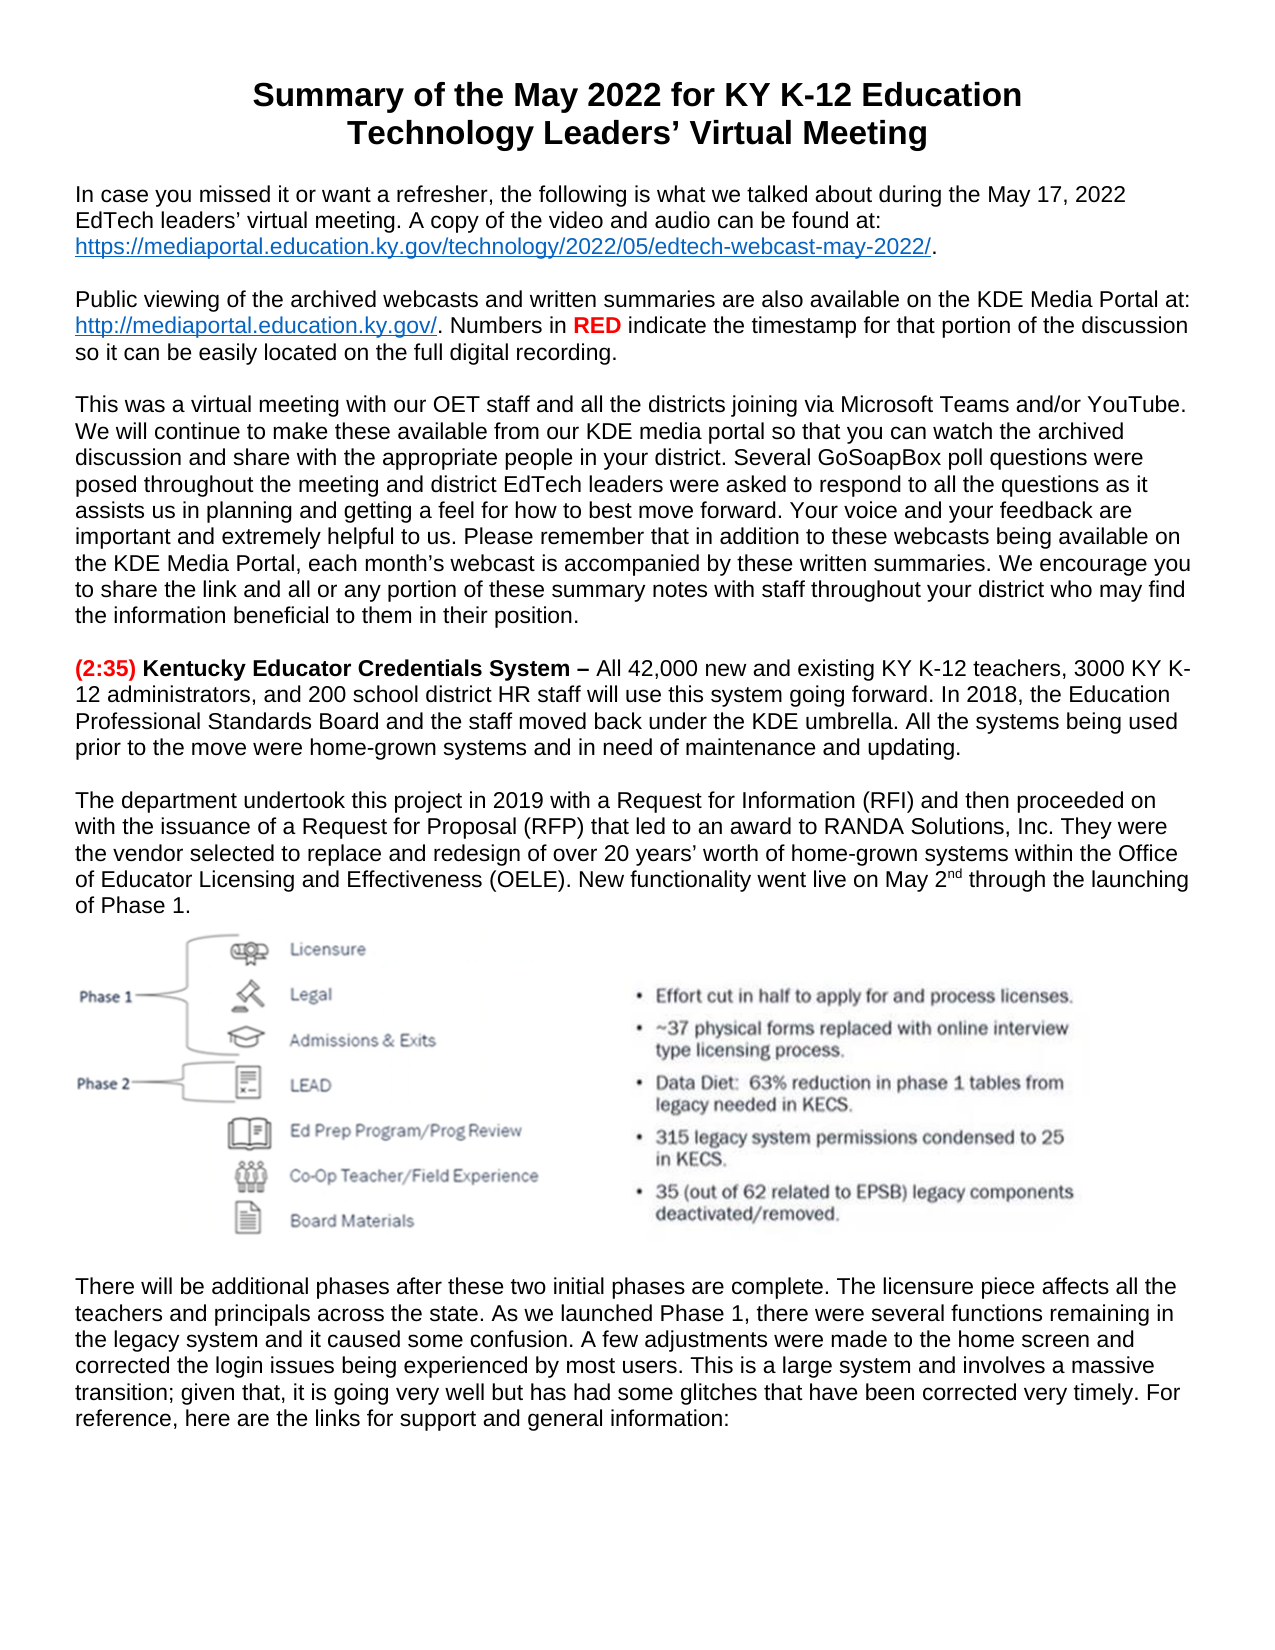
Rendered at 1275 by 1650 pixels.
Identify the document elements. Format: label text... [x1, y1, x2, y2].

text Technology Leaders’ Virtual Meeting [75, 113, 1200, 152]
text The department undertook this project in 2019 with a Request for Information (RFI) and then proceeded on with the issuance of a Request for Proposal (RFP) that led to an award to RANDA Solutions, Inc. They were the vendor selected to replace and redesign of over 20 years’ worth of home-grown systems within the Office of Educator Licensing and Effectiveness (OELE). New functionality went live on May 2nd through the launching of Phase 1. [75, 787, 1200, 918]
text This was a virtual meeting with our OET staff and all the districts joining via Microsoft Teams and/or YouTube. We will continue to make these available from our KDE media portal so that you can watch the archived discussion and share with the appropriate people in your district. Several GoSoapBox poll questions were posed throughout the meeting and district EdTech leaders were asked to respond to all the questions as it assists us in planning and getting a feel for how to best move forward. Your voice and your feedback are important and extremely helpful to us. Please remember that in addition to these webcasts being available on the KDE Media Portal, each month’s webcast is accompanied by these written summaries. We encourage you to share the link and all or any portion of these summary notes with staff throughout your district who may find the information beneficial to them in their position. [75, 391, 1200, 629]
text Public viewing of the archived webcasts and written summaries are also available on the KDE Media Portal at: http://mediaportal.education.ky.gov/. Numbers in RED indicate the timestamp for that portion of the discussion so it can be easily located on the full digital recording. [75, 286, 1200, 365]
text https://mediaportal.education.ky.gov/technology/2022/05/edtech-webcast-may-2022/. [75, 233, 1200, 260]
text In case you missed it or want a refresher, the following is what we talked about during the May 17, 2022 EdTech leaders’ virtual meeting. A copy of the video and audio can be found at: [75, 181, 1200, 233]
text There will be additional phases after these two initial phases are complete. The licensure piece affects all the teachers and principals across the state. As we launched Phase 1, there were several functions remaining in the legacy system and it caused some confusion. A few adjustments were made to the home screen and corrected the login issues being experienced by most users. This is a large system and involves a massive transition; given that, it is going very well but has had some glitches that have been corrected very timely. For reference, here are the links for support and general information: [75, 1273, 1200, 1431]
text Summary of the May 2022 for KY K-12 Education [75, 75, 1200, 113]
picture [75, 918, 547, 1242]
text (2:35) Kentucky Educator Credentials System – All 42,000 new and existing KY K-12 teachers, 3000 KY K-12 administrators, and 200 school district HR staff will use this system going forward. In 2018, the Education Professional Standards Board and the staff moved back under the KDE umbrella. All the systems being used prior to the move were home-grown systems and in need of maintenance and updating. [75, 655, 1200, 760]
picture [623, 963, 1089, 1242]
